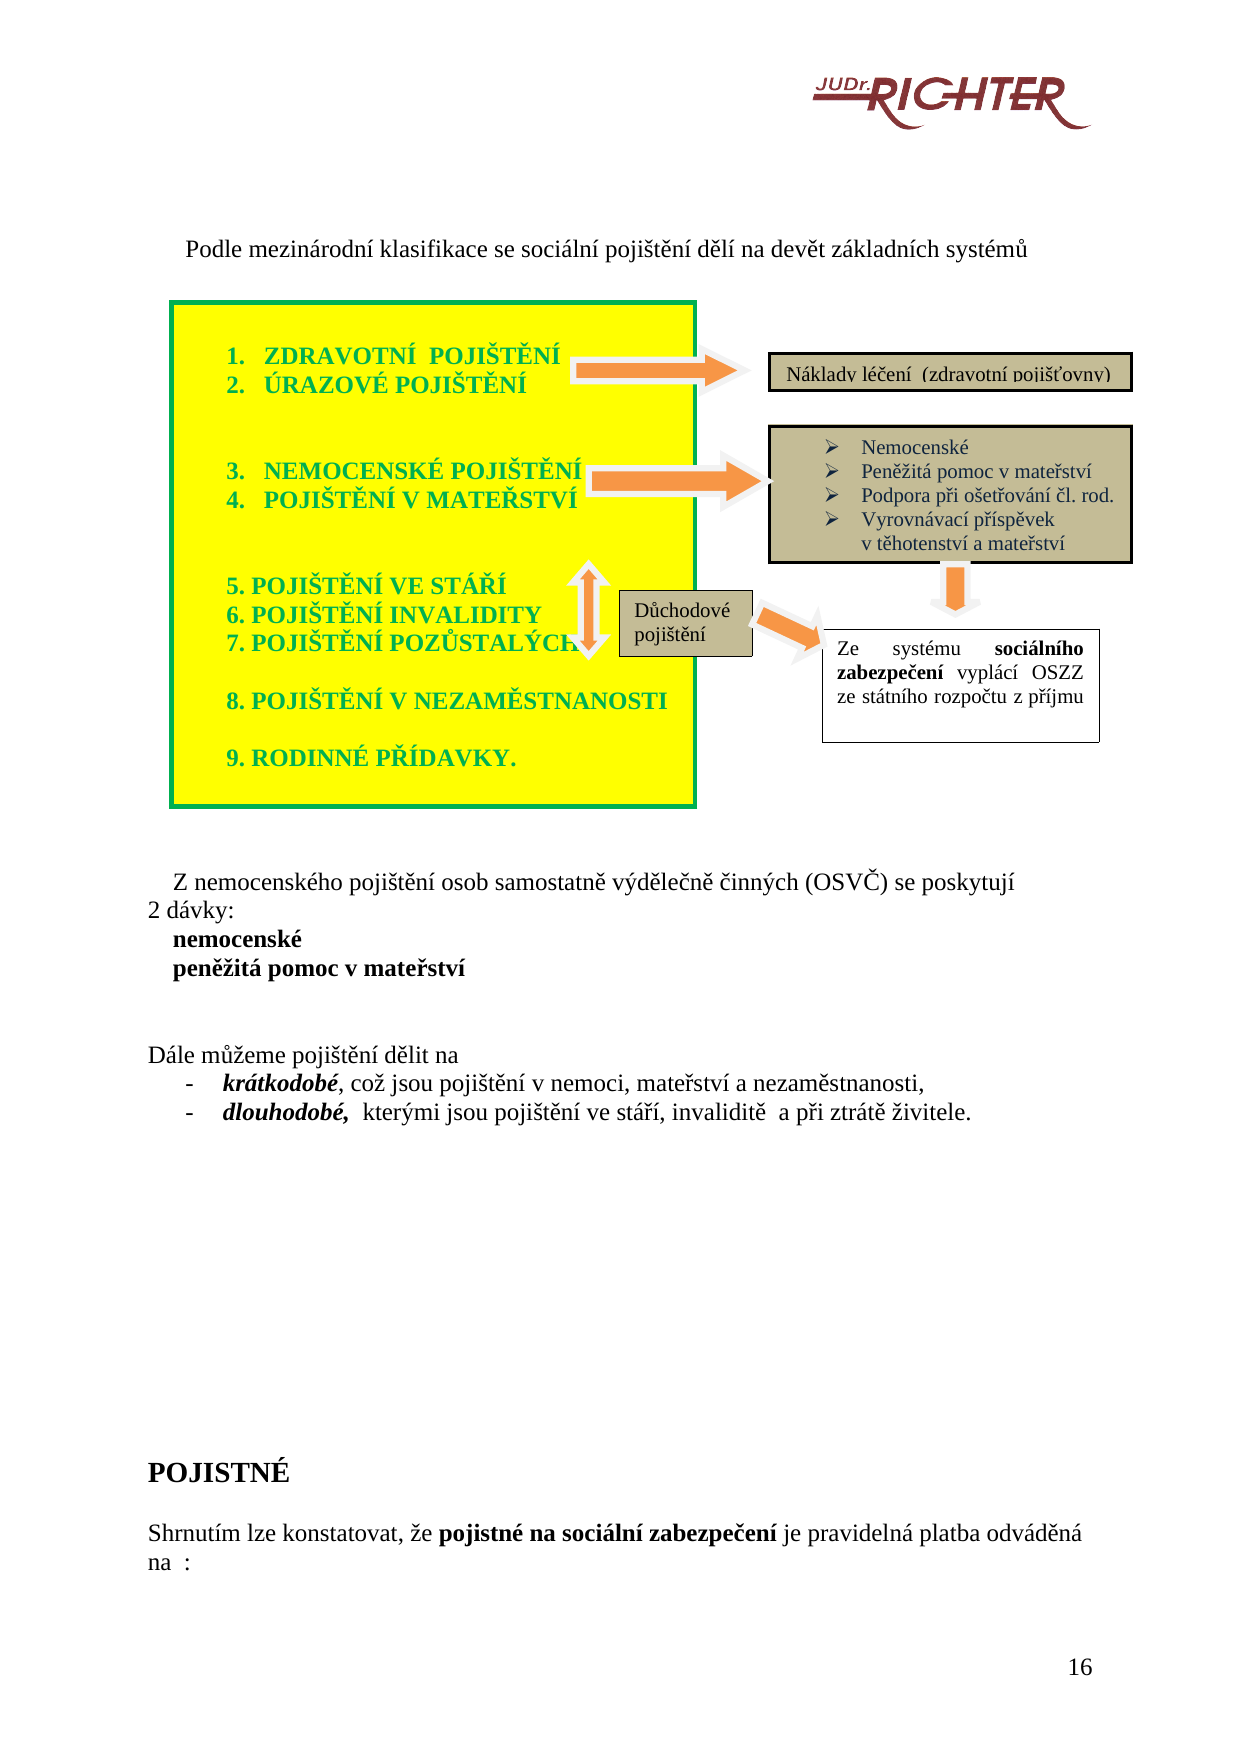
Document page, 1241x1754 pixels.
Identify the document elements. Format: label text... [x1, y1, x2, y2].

text Dále můžeme pojištění dělit na [148, 1040, 1093, 1068]
list krátkodobé, což jsou pojištění v nemoci, mateřství a nezaměstnanosti, [185, 1068, 1093, 1097]
picture [812, 73, 1093, 130]
subtitle POJISTNÉ [148, 1455, 1093, 1489]
text nemocenské [148, 924, 1093, 953]
text Z nemocenského pojištění osob samostatně výdělečně činných (OSVČ) se poskytují 2 dávky: [148, 867, 1093, 924]
text Shrnutím lze konstatovat, že pojistné na sociální zabezpečení je pravidelná platba odváděná na : [148, 1518, 1093, 1576]
text peněžitá pomoc v mateřství [148, 953, 1093, 982]
list dlouhodobé, kterými jsou pojištění ve stáří, invaliditě a při ztrátě živitele. [185, 1097, 1093, 1155]
text Podle mezinárodní klasifikace se sociální pojištění dělí na devět základních systémů [185, 234, 1093, 263]
